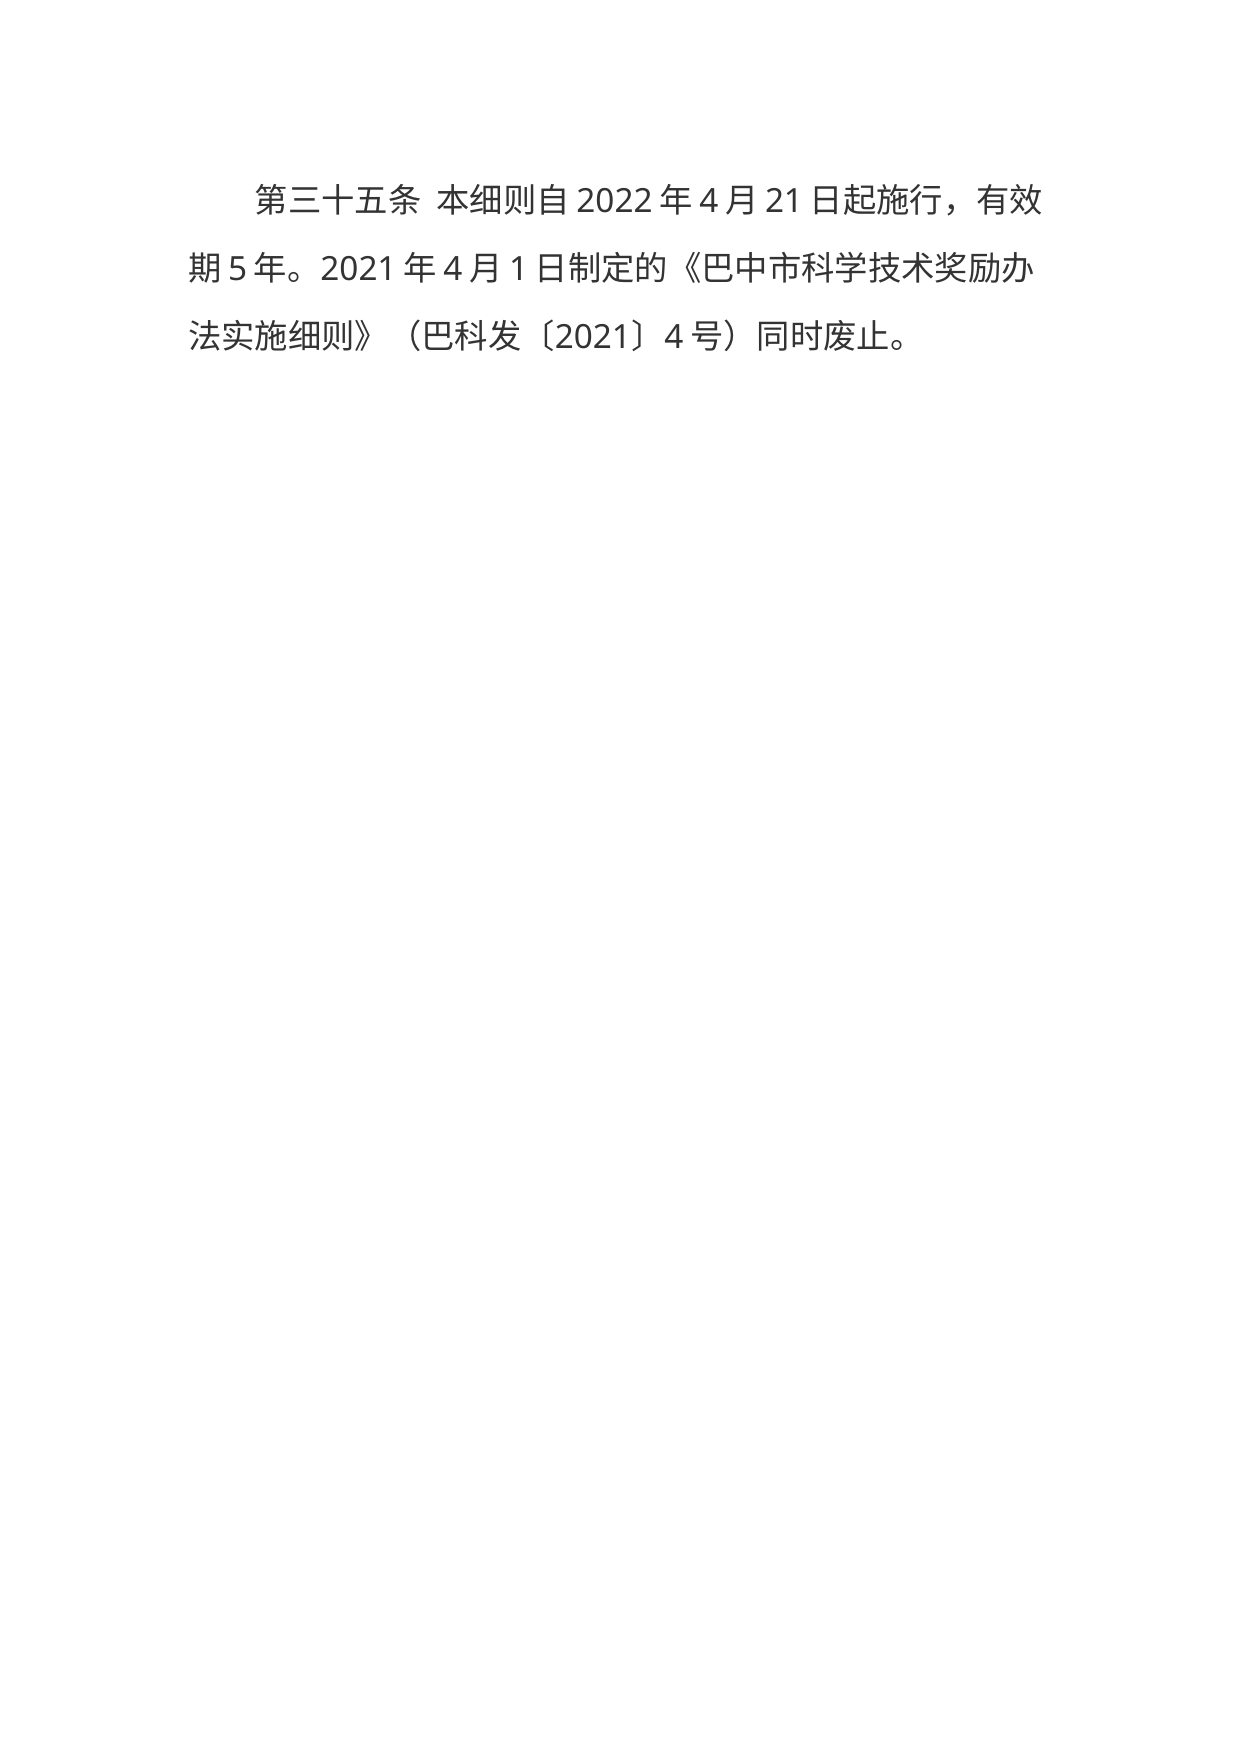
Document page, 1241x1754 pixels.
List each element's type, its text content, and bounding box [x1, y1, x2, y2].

text 第三十五条 本细则自2022年4月21日起施行，有效期5年。2021年4月1日制定的《巴中市科学技术奖励办法实施细则》（巴科发〔2021〕4号）同时废止。 [188, 164, 1052, 368]
